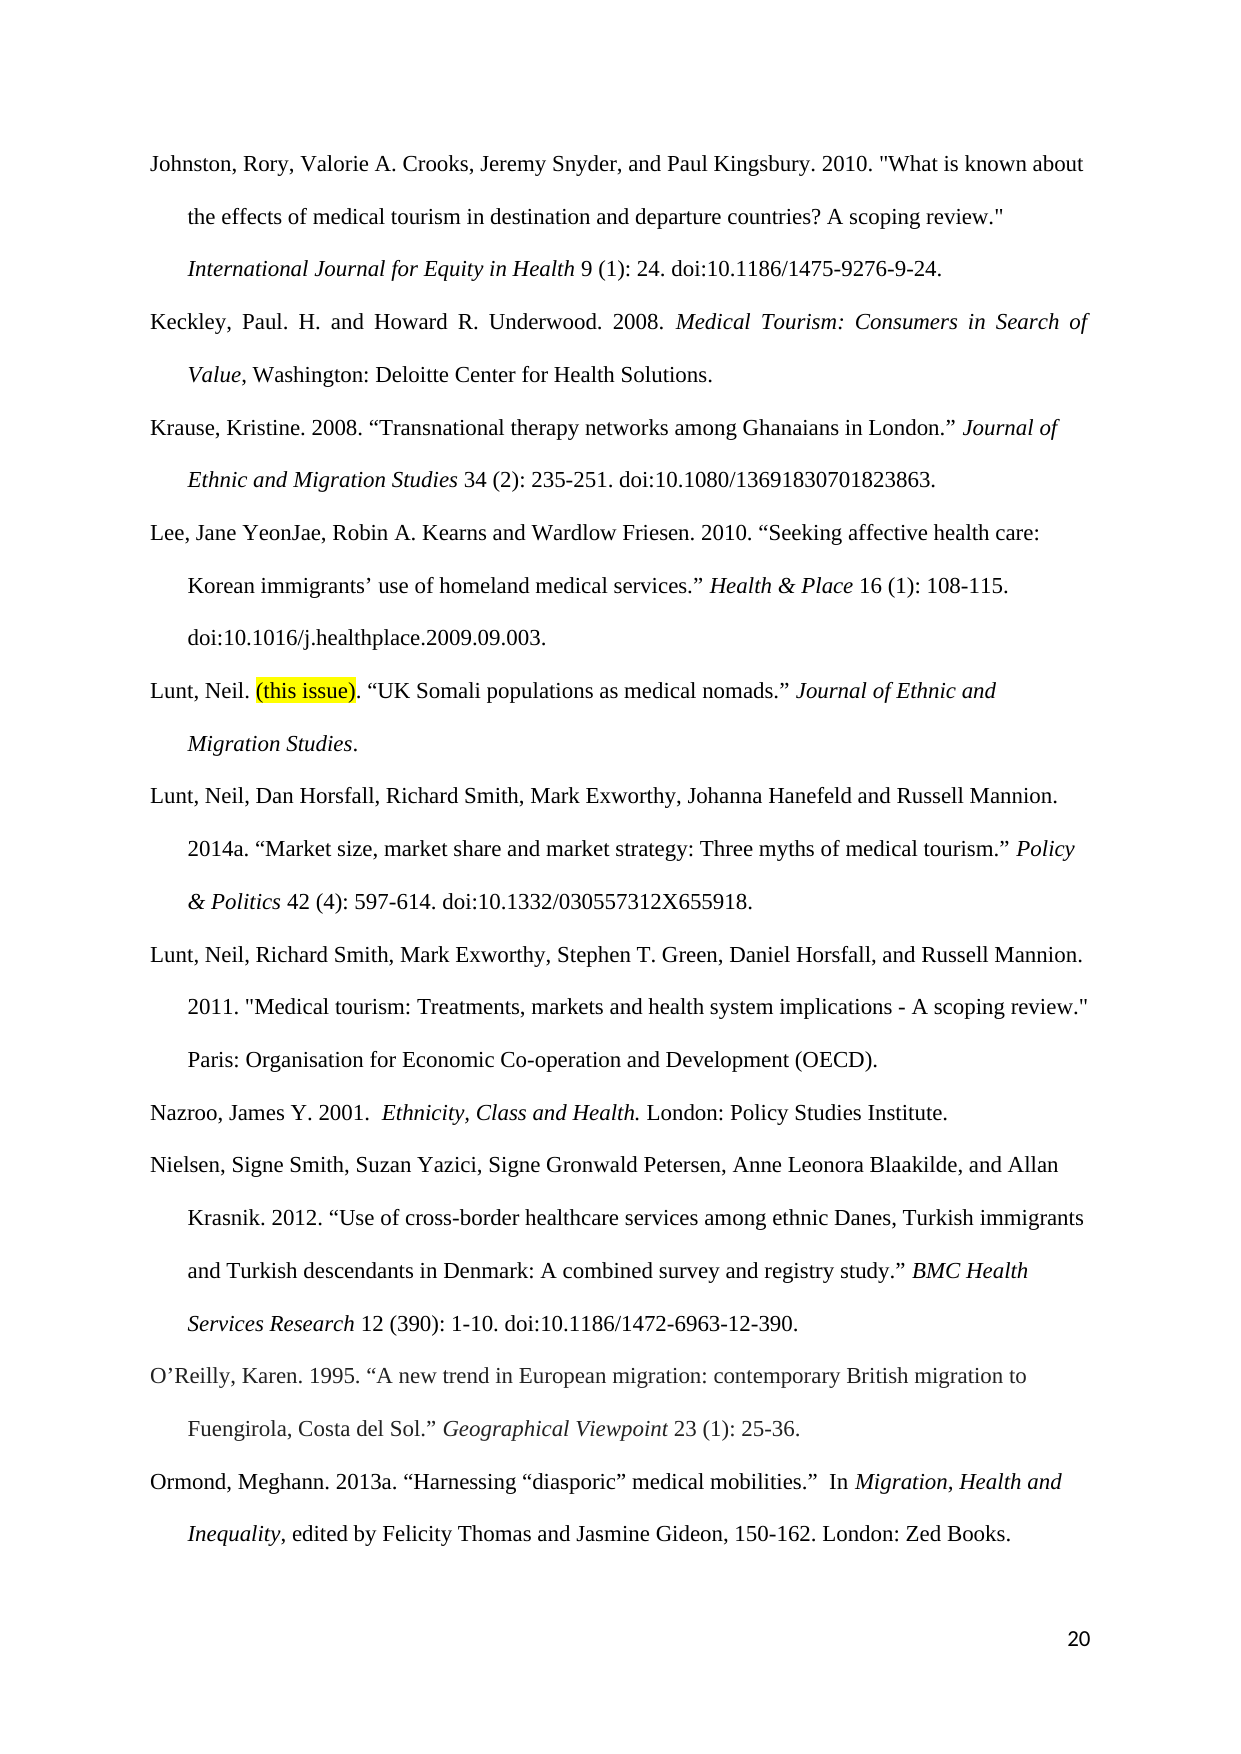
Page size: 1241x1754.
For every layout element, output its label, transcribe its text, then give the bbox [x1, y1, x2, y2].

text O’Reilly, Karen. 1995. “A new trend in European migration: contemporary British migration to Fuengirola, Costa del Sol.” Geographical Viewpoint 23 (1): 25-36. [150, 1362, 1090, 1441]
text Lunt, Neil, Richard Smith, Mark Exworthy, Stephen T. Green, Daniel Horsfall, and Russell Mannion. 2011. "Medical tourism: Treatments, markets and health system implications - A scoping review." Paris: Organisation for Economic Co-operation and Development (OECD). [150, 941, 1090, 1072]
text Johnston, Rory, Valorie A. Crooks, Jeremy Snyder, and Paul Kingsbury. 2010. "What is known about the effects of medical tourism in destination and departure countries? A scoping review." International Journal for Equity in Health 9 (1): 24. doi:10.1186/1475-9276-9-24. [150, 150, 1090, 282]
text Nielsen, Signe Smith, Suzan Yazici, Signe Gronwald Petersen, Anne Leonora Blaakilde, and Allan Krasnik. 2012. “Use of cross-border healthcare services among ethnic Danes, Turkish immigrants and Turkish descendants in Denmark: A combined survey and registry study.” BMC Health Services Research 12 (390): 1-10. doi:10.1186/1472-6963-12-390. [150, 1151, 1090, 1336]
text Lunt, Neil. (this issue). “UK Somali populations as medical nomads.” Journal of Ethnic and Migration Studies. [150, 677, 1090, 756]
text Nazroo, James Y. 2001. Ethnicity, Class and Health. London: Policy Studies Institute. [150, 1099, 1090, 1125]
text Keckley, Paul. H. and Howard R. Underwood. 2008. Medical Tourism: Consumers in Search of Value, Washington: Deloitte Center for Health Solutions. [150, 308, 1090, 387]
text Krause, Kristine. 2008. “Transnational therapy networks among Ghanaians in London.” Journal of Ethnic and Migration Studies 34 (2): 235-251. doi:10.1080/13691830701823863. [150, 413, 1090, 493]
text Lunt, Neil, Dan Horsfall, Richard Smith, Mark Exworthy, Johanna Hanefeld and Russell Mannion. 2014a. “Market size, market share and market strategy: Three myths of medical tourism.” Policy & Politics 42 (4): 597-614. doi:10.1332/030557312X655918. [150, 782, 1090, 914]
text Ormond, Meghann. 2013a. “Harnessing “diasporic” medical mobilities.” In Migration, Health and Inequality, edited by Felicity Thomas and Jasmine Gideon, 150-162. London: Zed Books. [150, 1468, 1090, 1547]
text Lee, Jane YeonJae, Robin A. Kearns and Wardlow Friesen. 2010. “Seeking affective health care: Korean immigrants’ use of homeland medical services.” Health & Place 16 (1): 108-115. doi:10.1016/j.healthplace.2009.09.003. [150, 519, 1090, 651]
